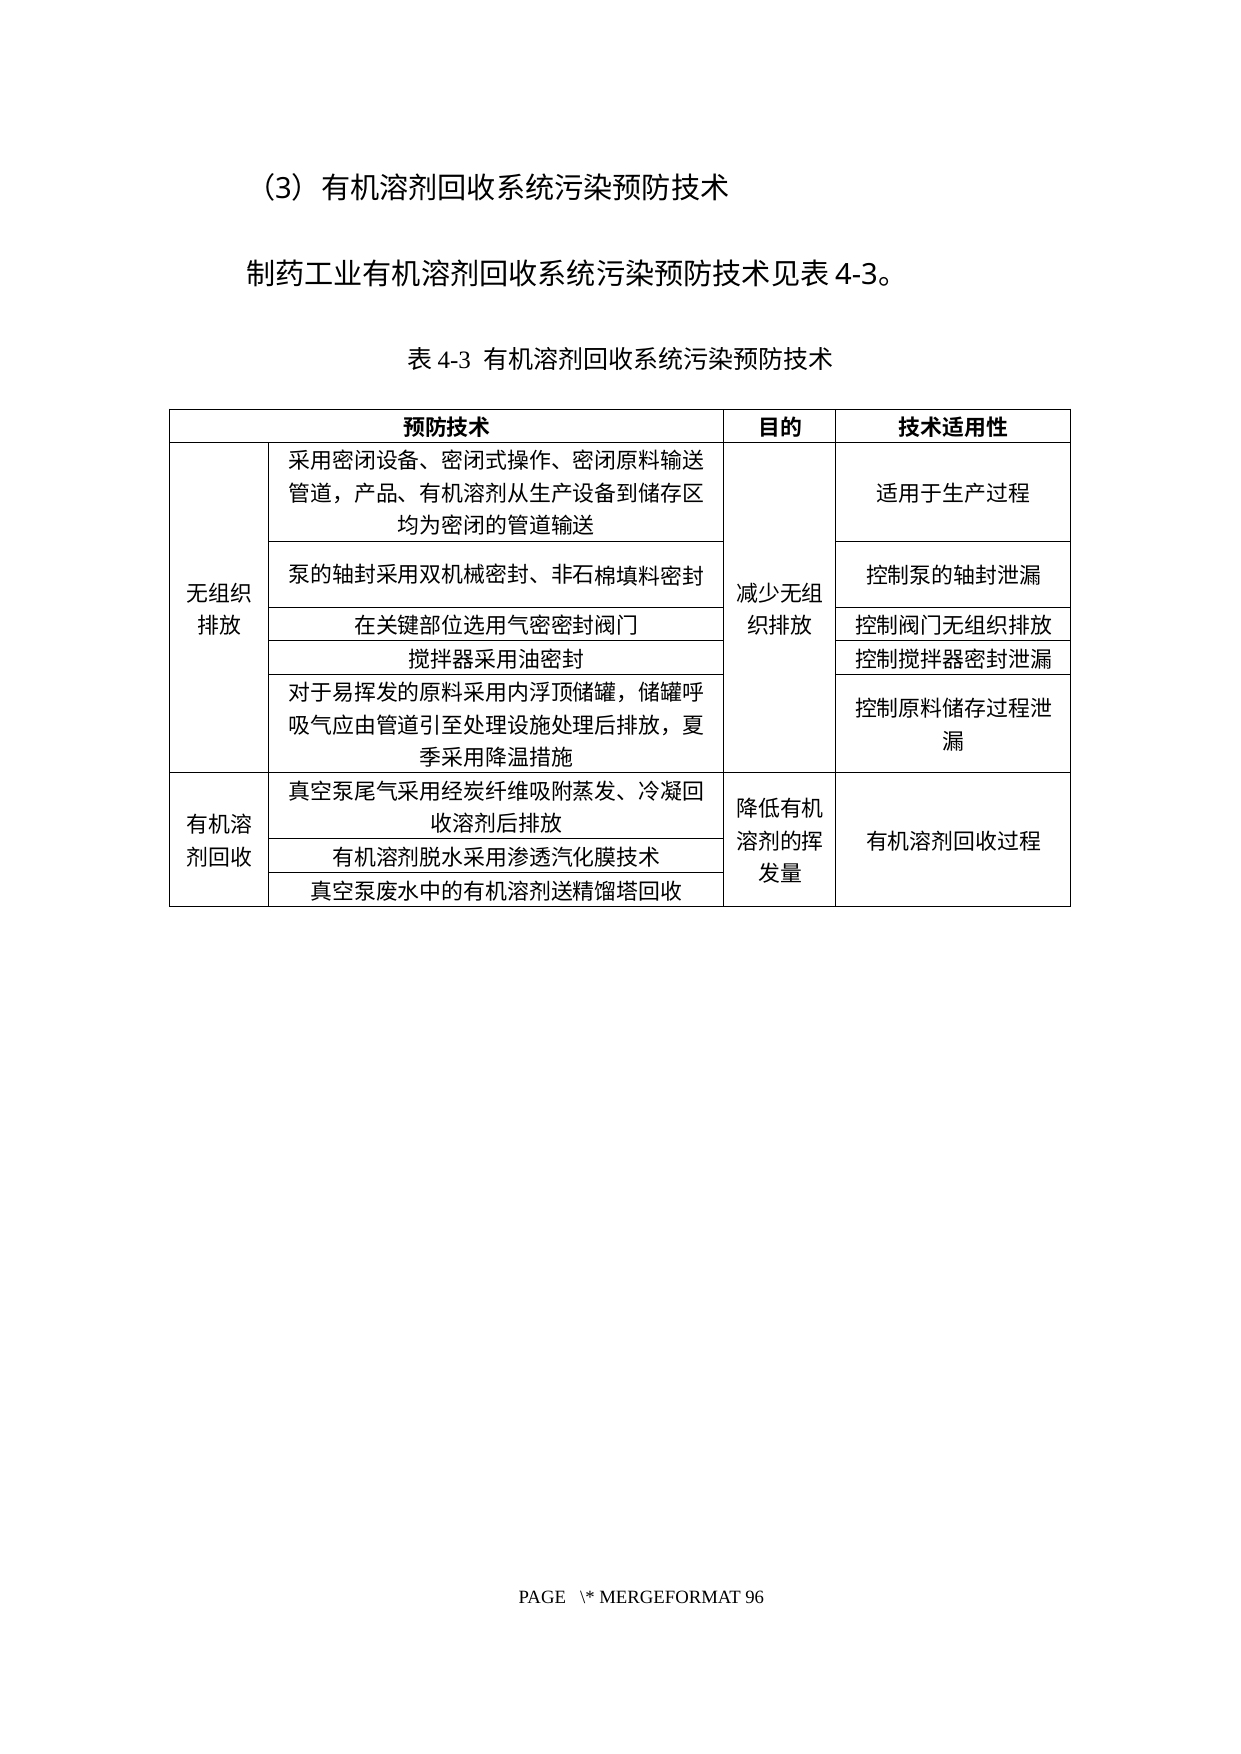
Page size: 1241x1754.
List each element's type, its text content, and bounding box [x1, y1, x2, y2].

table_cell 真空泵尾气采用经炭纤维吸附蒸发、冷凝回收溶剂后排放 [269, 773, 723, 838]
table_cell 降低有机溶剂的挥发量 [724, 773, 835, 906]
table_cell 对于易挥发的原料采用内浮顶储罐，储罐呼吸气应由管道引至处理设施处理后排放，夏季采用降温措施 [269, 675, 723, 772]
table_cell 采用密闭设备、密闭式操作、密闭原料输送管道，产品、有机溶剂从生产设备到储存区均为密闭的管道输送 [269, 443, 723, 541]
text 制药工业有机溶剂回收系统污染预防技术见表4-3。 [187, 239, 1053, 304]
table_cell 控制阀门无组织排放 [836, 608, 1070, 640]
table_cell 适用于生产过程 [836, 443, 1070, 541]
table_cell 泵的轴封采用双机械密封、非石棉填料密封 [269, 542, 723, 607]
text （3）有机溶剂回收系统污染预防技术 [187, 153, 1053, 218]
table_cell 控制泵的轴封泄漏 [836, 542, 1070, 607]
table_cell 在关键部位选用气密密封阀门 [269, 608, 723, 640]
table_header 预防技术 [170, 410, 723, 442]
table_cell 控制原料储存过程泄漏 [836, 675, 1070, 772]
table_cell 减少无组织排放 [724, 443, 835, 772]
table_cell 有机溶剂回收 [170, 773, 268, 906]
table_cell 无组织排放 [170, 443, 268, 772]
table_header 目的 [724, 410, 835, 442]
table_header 技术适用性 [836, 410, 1070, 442]
text 表4-3 有机溶剂回收系统污染预防技术 [187, 325, 1053, 390]
table_cell 搅拌器采用油密封 [269, 641, 723, 674]
table_cell 真空泵废水中的有机溶剂送精馏塔回收 [269, 873, 723, 906]
table_cell 有机溶剂脱水采用渗透汽化膜技术 [269, 839, 723, 872]
table_cell 有机溶剂回收过程 [836, 773, 1070, 906]
table_cell 控制搅拌器密封泄漏 [836, 641, 1070, 674]
